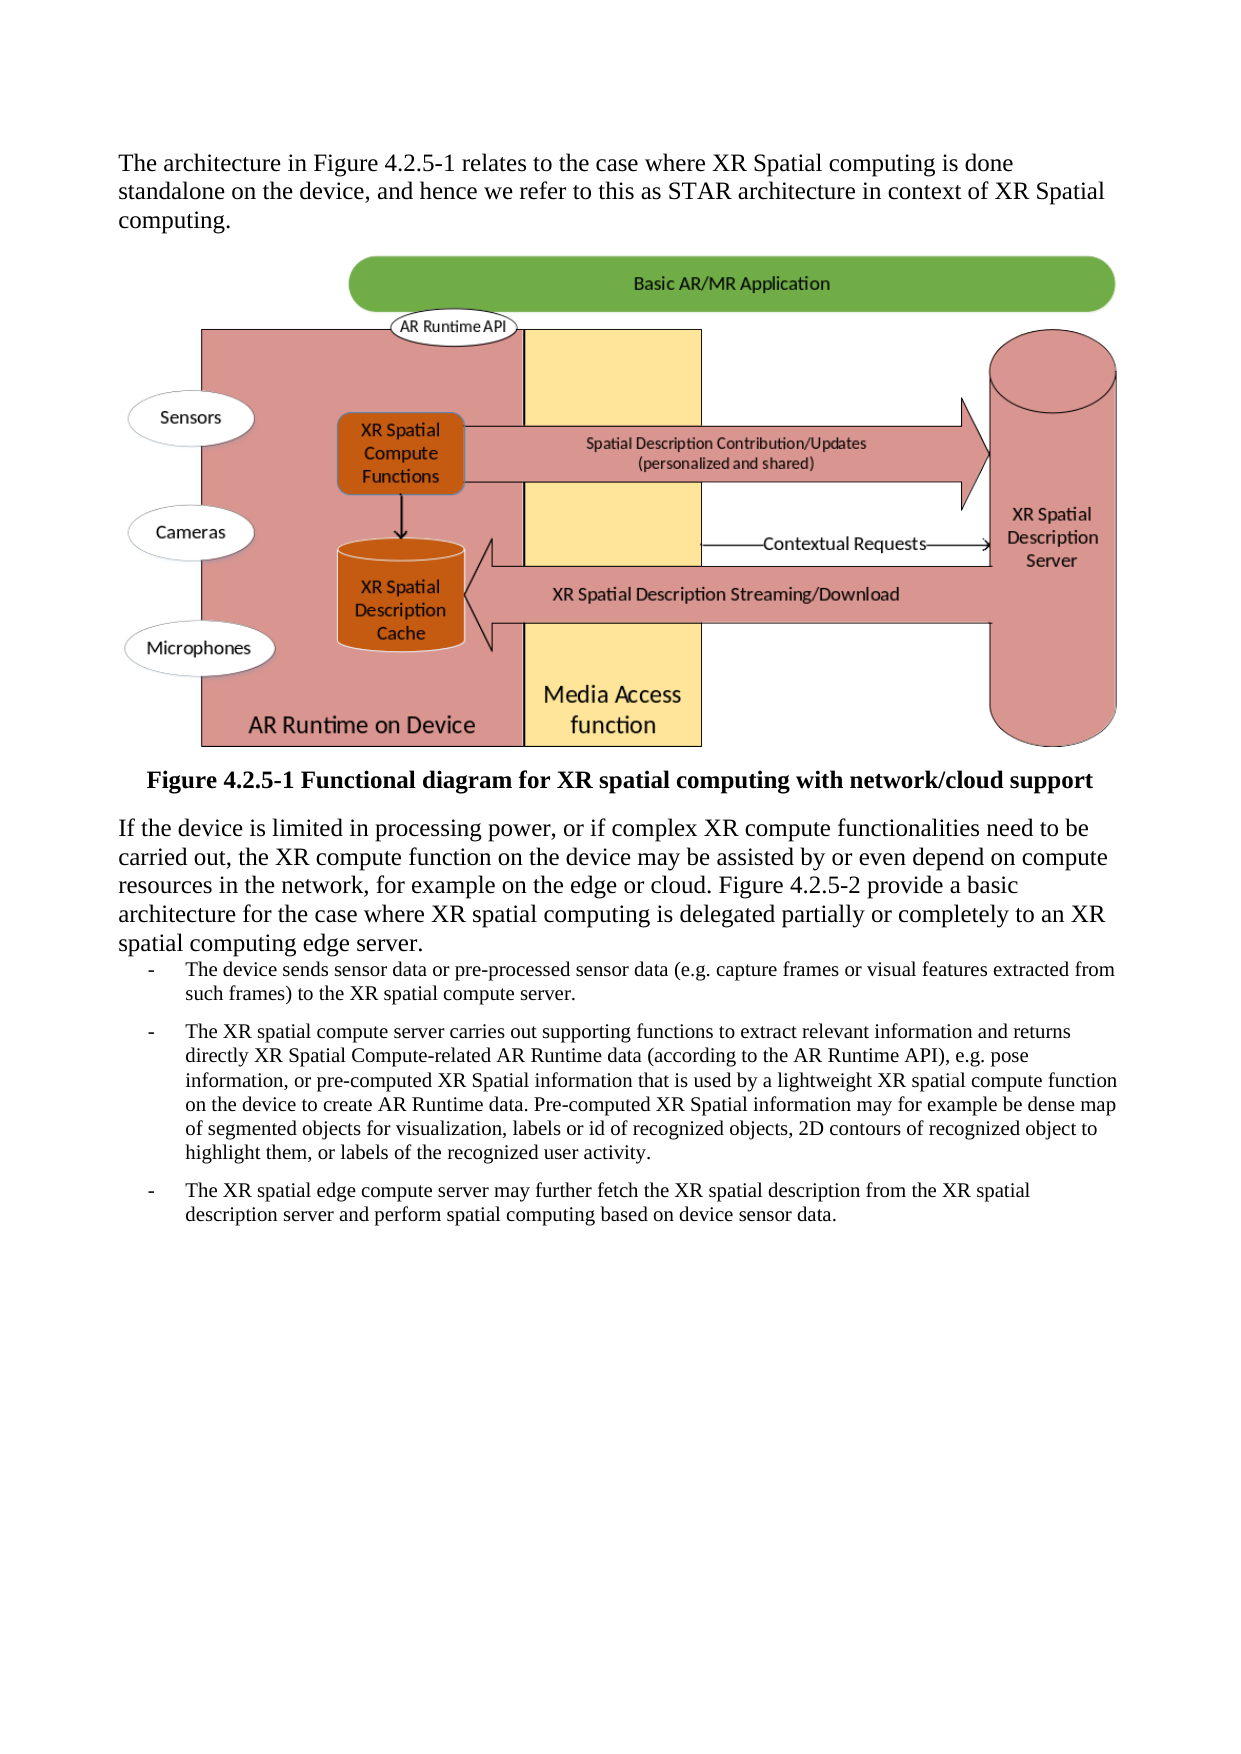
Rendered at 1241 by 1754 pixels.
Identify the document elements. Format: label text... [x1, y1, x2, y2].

list The XR spatial edge compute server may further fetch the XR spatial description from the XR spatial description server and perform spatial computing based on device sensor data. [148, 1178, 1122, 1226]
text The architecture in Figure 4.2.5-1 relates to the case where XR Spatial computing is done standalone on the device, and hence we refer to this as STAR architecture in context of XR Spatial computing. [118, 148, 1122, 234]
list The XR spatial compute server carries out supporting functions to extract relevant information and returns directly XR Spatial Compute-related AR Runtime data (according to the AR Runtime API), e.g. pose information, or pre-computed XR Spatial information that is used by a lightweight XR spatial compute function on the device to create AR Runtime data. Pre-computed XR Spatial information may for example be dense map of segmented objects for visualization, labels or id of recognized objects, 2D contours of recognized object to highlight them, or labels of the recognized user activity. [148, 1019, 1122, 1164]
list The device sends sensor data or pre-processed sensor data (e.g. capture frames or visual features extracted from such frames) to the XR spatial compute server. [148, 957, 1122, 1005]
text Figure 4.2.5-1 Functional diagram for XR spatial computing with network/cloud support [118, 765, 1122, 794]
text If the device is limited in processing power, or if complex XR compute functionalities need to be carried out, the XR compute function on the device may be assisted by or even depend on compute resources in the network, for example on the edge or cloud. Figure 4.2.5-2 provide a basic architecture for the case where XR spatial computing is delegated partially or completely to an XR spatial computing edge server. [118, 813, 1122, 957]
